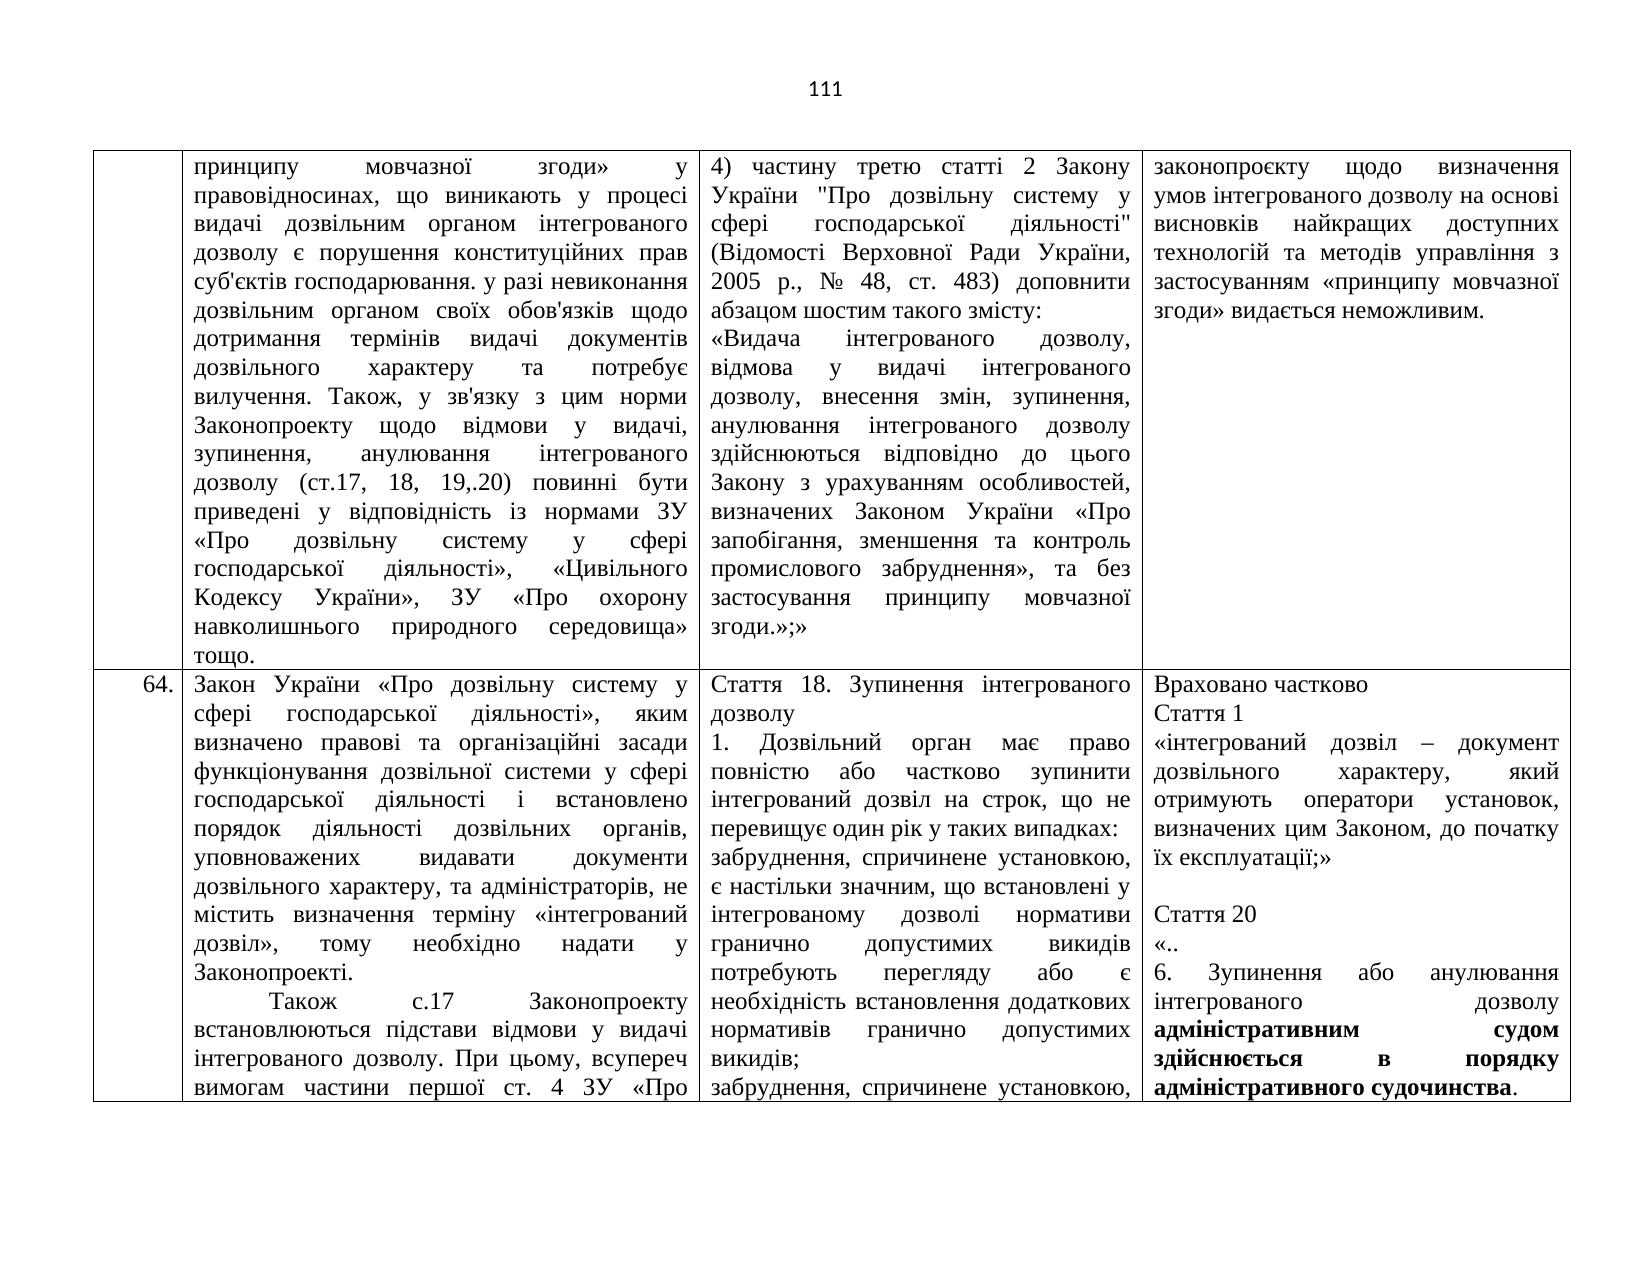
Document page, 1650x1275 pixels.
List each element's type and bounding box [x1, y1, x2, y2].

table_cell [94, 151, 182, 668]
table_cell [183, 670, 699, 1101]
table_cell [1143, 151, 1570, 668]
table_cell [700, 670, 1142, 1101]
table_cell [94, 670, 182, 1101]
table_cell [700, 151, 1142, 668]
table_cell [183, 151, 699, 668]
table_cell [1143, 670, 1570, 1101]
